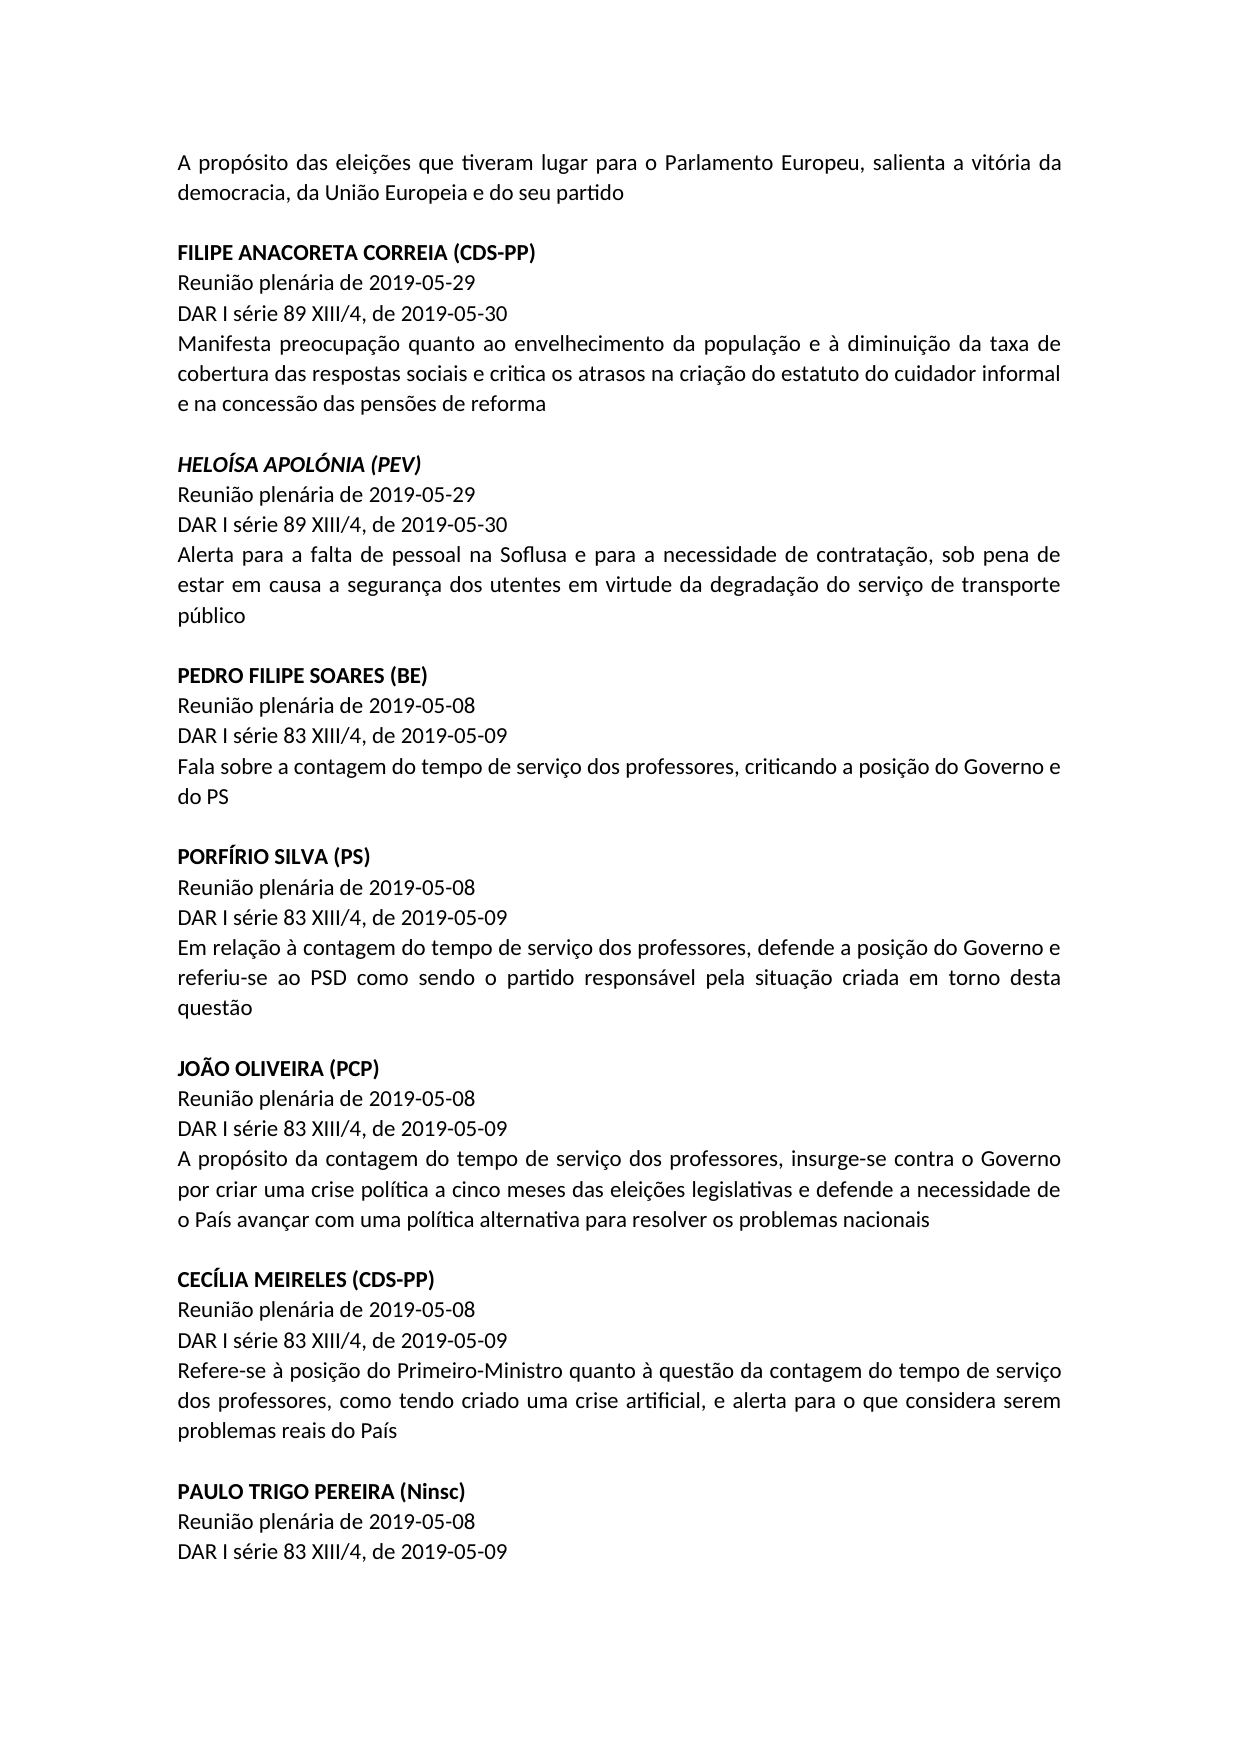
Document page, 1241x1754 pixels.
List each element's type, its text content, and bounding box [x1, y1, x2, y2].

text DAR I série 83 XIII/4, de 2019-05-09 [177, 1537, 1063, 1565]
text Reunião plenária de 2019-05-08 [177, 1296, 1063, 1323]
text Em relação à contagem do tempo de serviço dos professores, defende a posição do Governo e referiu-se ao PSD como sendo o partido responsável pela situação criada em torno desta questão [177, 933, 1063, 1021]
text A propósito das eleições que tiveram lugar para o Parlamento Europeu, salienta a vitória da democracia, da União Europeia e do seu partido [177, 148, 1063, 206]
text Reunião plenária de 2019-05-29 [177, 480, 1063, 508]
text Fala sobre a contagem do tempo de serviço dos professores, criticando a posição do Governo e do PS [177, 752, 1063, 810]
text JOÃO OLIVEIRA (PCP) [177, 1054, 1063, 1082]
text Refere-se à posição do Primeiro-Ministro quanto à questão da contagem do tempo de serviço dos professores, como tendo criado uma crise artificial, e alerta para o que considera serem problemas reais do País [177, 1356, 1063, 1444]
text PAULO TRIGO PEREIRA (Ninsc) [177, 1477, 1063, 1505]
text Manifesta preocupação quanto ao envelhecimento da população e à diminuição da taxa de cobertura das respostas sociais e critica os atrasos na criação do estatuto do cuidador informal e na concessão das pensões de reforma [177, 329, 1063, 417]
text HELOÍSA APOLÓNIA (PEV) [177, 450, 1063, 478]
text CECÍLIA MEIRELES (CDS-PP) [177, 1265, 1063, 1293]
text A propósito da contagem do tempo de serviço dos professores, insurge-se contra o Governo por criar uma crise política a cinco meses das eleições legislativas e defende a necessidade de o País avançar com uma política alternativa para resolver os problemas nacionais [177, 1144, 1063, 1233]
text PEDRO FILIPE SOARES (BE) [177, 661, 1063, 689]
text DAR I série 83 XIII/4, de 2019-05-09 [177, 1114, 1063, 1142]
text FILIPE ANACORETA CORREIA (CDS-PP) [177, 238, 1063, 266]
text Alerta para a falta de pessoal na Soflusa e para a necessidade de contratação, sob pena de estar em causa a segurança dos utentes em virtude da degradação do serviço de transporte público [177, 540, 1063, 629]
text Reunião plenária de 2019-05-29 [177, 268, 1063, 296]
text DAR I série 83 XIII/4, de 2019-05-09 [177, 1326, 1063, 1354]
text DAR I série 83 XIII/4, de 2019-05-09 [177, 722, 1063, 749]
text DAR I série 83 XIII/4, de 2019-05-09 [177, 903, 1063, 931]
text Reunião plenária de 2019-05-08 [177, 873, 1063, 901]
text PORFÍRIO SILVA (PS) [177, 842, 1063, 870]
text Reunião plenária de 2019-05-08 [177, 1084, 1063, 1112]
text Reunião plenária de 2019-05-08 [177, 1507, 1063, 1535]
text DAR I série 89 XIII/4, de 2019-05-30 [177, 510, 1063, 538]
text Reunião plenária de 2019-05-08 [177, 691, 1063, 719]
text DAR I série 89 XIII/4, de 2019-05-30 [177, 299, 1063, 327]
